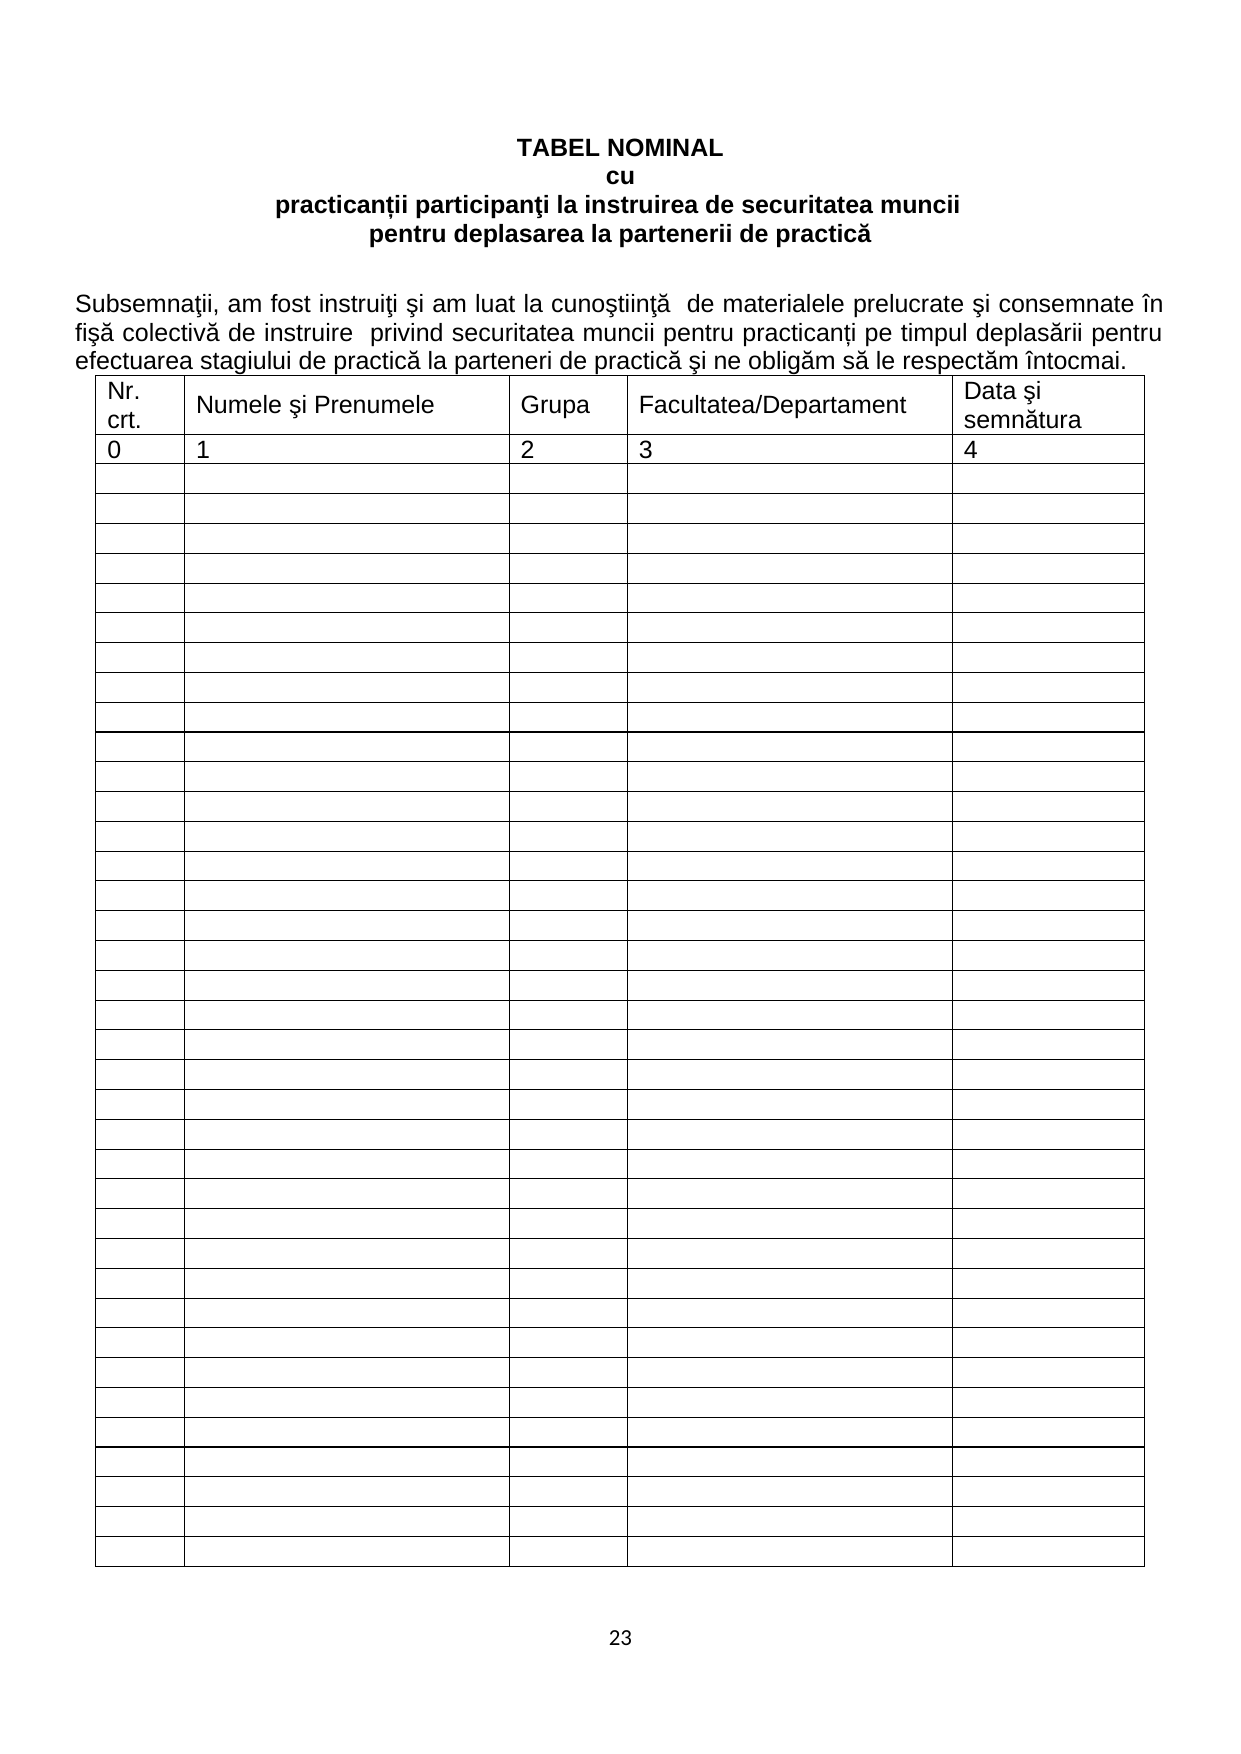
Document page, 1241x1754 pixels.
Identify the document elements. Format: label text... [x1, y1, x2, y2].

table_cell [185, 1418, 509, 1446]
table_cell [953, 1388, 1144, 1417]
table_header Nr. crt. [96, 376, 184, 433]
table_cell [185, 1209, 509, 1238]
table_cell [185, 941, 509, 970]
table_cell [628, 941, 952, 970]
table_cell [96, 1150, 184, 1178]
table_cell [628, 1269, 952, 1297]
table_cell [628, 1328, 952, 1357]
table_cell [510, 1537, 627, 1566]
table_cell [953, 584, 1144, 612]
table_cell [510, 1358, 627, 1387]
table_cell [953, 1060, 1144, 1089]
table_cell 4 [953, 435, 1144, 463]
table_cell [185, 584, 509, 612]
table_cell [510, 941, 627, 970]
table_header Data şi semnătura [953, 376, 1144, 433]
table_cell [96, 1060, 184, 1089]
table_cell [185, 1269, 509, 1297]
table_cell [628, 1209, 952, 1238]
table_cell [510, 1030, 627, 1059]
table_cell [510, 524, 627, 553]
table_cell [953, 911, 1144, 940]
table_cell [185, 1328, 509, 1357]
table_cell [185, 1060, 509, 1089]
table_cell [96, 852, 184, 880]
table_cell [185, 1090, 509, 1119]
table_cell [953, 494, 1144, 523]
table_cell [510, 1448, 627, 1476]
text practicanții participanţi la instruirea de securitatea muncii [75, 190, 1161, 219]
table_cell [510, 733, 627, 761]
table_cell [628, 1477, 952, 1506]
text cu [75, 161, 1165, 190]
table_cell [96, 1209, 184, 1238]
table_cell [953, 733, 1144, 761]
table_cell [628, 1448, 952, 1476]
table_cell [953, 1209, 1144, 1238]
table_cell [96, 613, 184, 642]
table_cell [510, 613, 627, 642]
table_cell [96, 1179, 184, 1208]
table_cell [628, 971, 952, 999]
table_cell [96, 673, 184, 702]
table_cell [510, 911, 627, 940]
table_cell [185, 673, 509, 702]
table_cell [510, 554, 627, 582]
table_cell 0 [96, 435, 184, 463]
table_cell [953, 852, 1144, 880]
table_cell [953, 1090, 1144, 1119]
table_cell [185, 1179, 509, 1208]
table_cell [185, 1239, 509, 1268]
table_cell [185, 1358, 509, 1387]
table_cell [185, 822, 509, 851]
table_cell [953, 524, 1144, 553]
table_cell [96, 1030, 184, 1059]
table_cell [628, 1030, 952, 1059]
table_cell [185, 733, 509, 761]
table_cell [96, 1448, 184, 1476]
table_cell 3 [628, 435, 952, 463]
table_cell [185, 464, 509, 493]
table_cell [185, 762, 509, 791]
table_cell [953, 1150, 1144, 1178]
table_cell [628, 911, 952, 940]
table_cell [96, 1358, 184, 1387]
table_cell [510, 792, 627, 821]
table_cell [185, 1150, 509, 1178]
table_cell [953, 1507, 1144, 1536]
table_cell [185, 911, 509, 940]
table_cell [185, 703, 509, 731]
table_cell 1 [185, 435, 509, 463]
table_header Facultatea/Departament [628, 376, 952, 433]
table_cell [96, 792, 184, 821]
table_cell [628, 524, 952, 553]
table_cell [953, 1537, 1144, 1566]
table_cell [953, 971, 1144, 999]
table_cell [628, 643, 952, 672]
table_cell [96, 1001, 184, 1029]
table_cell [185, 643, 509, 672]
table_cell [96, 1239, 184, 1268]
table_cell [953, 554, 1144, 582]
table_cell [96, 1090, 184, 1119]
table_cell [510, 703, 627, 731]
table_cell [185, 1537, 509, 1566]
table_cell [96, 971, 184, 999]
table_cell [953, 1299, 1144, 1327]
table_cell [510, 1328, 627, 1357]
table_cell [510, 643, 627, 672]
table_cell [628, 1358, 952, 1387]
table_cell [628, 1239, 952, 1268]
table_cell [96, 643, 184, 672]
table_cell [953, 1179, 1144, 1208]
table_cell [96, 703, 184, 731]
table_cell [628, 1060, 952, 1089]
table_cell [185, 1030, 509, 1059]
table_cell [510, 1269, 627, 1297]
table_cell [510, 1209, 627, 1238]
table_cell [628, 1120, 952, 1148]
table_cell [510, 1507, 627, 1536]
table_cell [185, 971, 509, 999]
table_cell [96, 1328, 184, 1357]
table_cell [628, 1179, 952, 1208]
table_cell [510, 673, 627, 702]
table_cell [510, 584, 627, 612]
table_cell [628, 613, 952, 642]
table_cell [96, 762, 184, 791]
text TABEL NOMINAL [75, 132, 1165, 161]
table_cell [953, 703, 1144, 731]
table_cell [96, 822, 184, 851]
table_cell [185, 1448, 509, 1476]
table_cell [953, 613, 1144, 642]
table_cell [953, 941, 1144, 970]
table_cell [628, 762, 952, 791]
table_cell [96, 1537, 184, 1566]
table_cell [96, 1269, 184, 1297]
table_cell [185, 1120, 509, 1148]
table_cell [96, 1388, 184, 1417]
table_cell [510, 464, 627, 493]
table_cell [510, 1239, 627, 1268]
table_cell [628, 852, 952, 880]
table_cell [510, 1060, 627, 1089]
table_cell [96, 911, 184, 940]
table_cell [628, 703, 952, 731]
table_cell [185, 494, 509, 523]
table_cell [953, 464, 1144, 493]
table_cell [628, 1537, 952, 1566]
table_cell [510, 1120, 627, 1148]
table_cell [510, 1299, 627, 1327]
table_cell [96, 941, 184, 970]
table_cell [185, 613, 509, 642]
table_cell [953, 1239, 1144, 1268]
table_cell [510, 971, 627, 999]
table_cell [953, 1030, 1144, 1059]
table_cell [953, 1328, 1144, 1357]
table_cell [185, 881, 509, 910]
text Subsemnaţii, am fost instruiţi şi am luat la cunoştiinţă de materialele prelucrate şi consemnate în fişă colectivă de instruire privind securitatea muncii pentru practicanți pe timpul deplasării pentru efectuarea stagiului de practică la parteneri de practică şi ne obligăm să le respectăm întocmai. [75, 289, 1165, 375]
table_cell [96, 1418, 184, 1446]
table_cell [510, 1001, 627, 1029]
table_cell [510, 1090, 627, 1119]
table_cell [953, 1448, 1144, 1476]
table_cell [628, 792, 952, 821]
table_cell [510, 762, 627, 791]
table_header Grupa [510, 376, 627, 433]
table_cell [628, 822, 952, 851]
table_cell [953, 762, 1144, 791]
table_cell [510, 1388, 627, 1417]
table_cell [185, 524, 509, 553]
table_cell [628, 733, 952, 761]
table_cell [953, 643, 1144, 672]
table_cell [628, 1299, 952, 1327]
table_cell [953, 1001, 1144, 1029]
table_cell [96, 1507, 184, 1536]
table_cell [953, 673, 1144, 702]
table_cell [185, 1299, 509, 1327]
table_cell [953, 822, 1144, 851]
table_cell 2 [510, 435, 627, 463]
table_cell [628, 494, 952, 523]
table_cell [628, 1507, 952, 1536]
table_cell [510, 1418, 627, 1446]
table_cell [628, 554, 952, 582]
table_cell [953, 1418, 1144, 1446]
table_cell [510, 1150, 627, 1178]
table_cell [96, 524, 184, 553]
table_cell [96, 733, 184, 761]
table_cell [628, 584, 952, 612]
table_cell [953, 1477, 1144, 1506]
table_cell [953, 1358, 1144, 1387]
table_cell [510, 881, 627, 910]
table_cell [510, 494, 627, 523]
text pentru deplasarea la partenerii de practică [75, 219, 1165, 247]
table_cell [96, 1477, 184, 1506]
table_cell [628, 1418, 952, 1446]
table_cell [96, 1299, 184, 1327]
table_cell [628, 464, 952, 493]
table_cell [628, 1150, 952, 1178]
table_header Numele şi Prenumele [185, 376, 509, 433]
table_cell [953, 792, 1144, 821]
table_cell [96, 464, 184, 493]
table_cell [96, 494, 184, 523]
table_cell [628, 881, 952, 910]
table_cell [628, 1001, 952, 1029]
table_cell [628, 1388, 952, 1417]
table_cell [953, 1120, 1144, 1148]
table_cell [185, 852, 509, 880]
table_cell [185, 1507, 509, 1536]
table_cell [96, 1120, 184, 1148]
table_cell [96, 584, 184, 612]
table_cell [96, 554, 184, 582]
table_cell [953, 881, 1144, 910]
table_cell [185, 792, 509, 821]
table_cell [628, 673, 952, 702]
table_cell [510, 1477, 627, 1506]
table_cell [185, 1001, 509, 1029]
table_cell [628, 1090, 952, 1119]
table_cell [185, 554, 509, 582]
table_cell [185, 1388, 509, 1417]
table_cell [510, 822, 627, 851]
table_cell [953, 1269, 1144, 1297]
table_cell [510, 852, 627, 880]
table_cell [185, 1477, 509, 1506]
table_cell [96, 881, 184, 910]
table_cell [510, 1179, 627, 1208]
